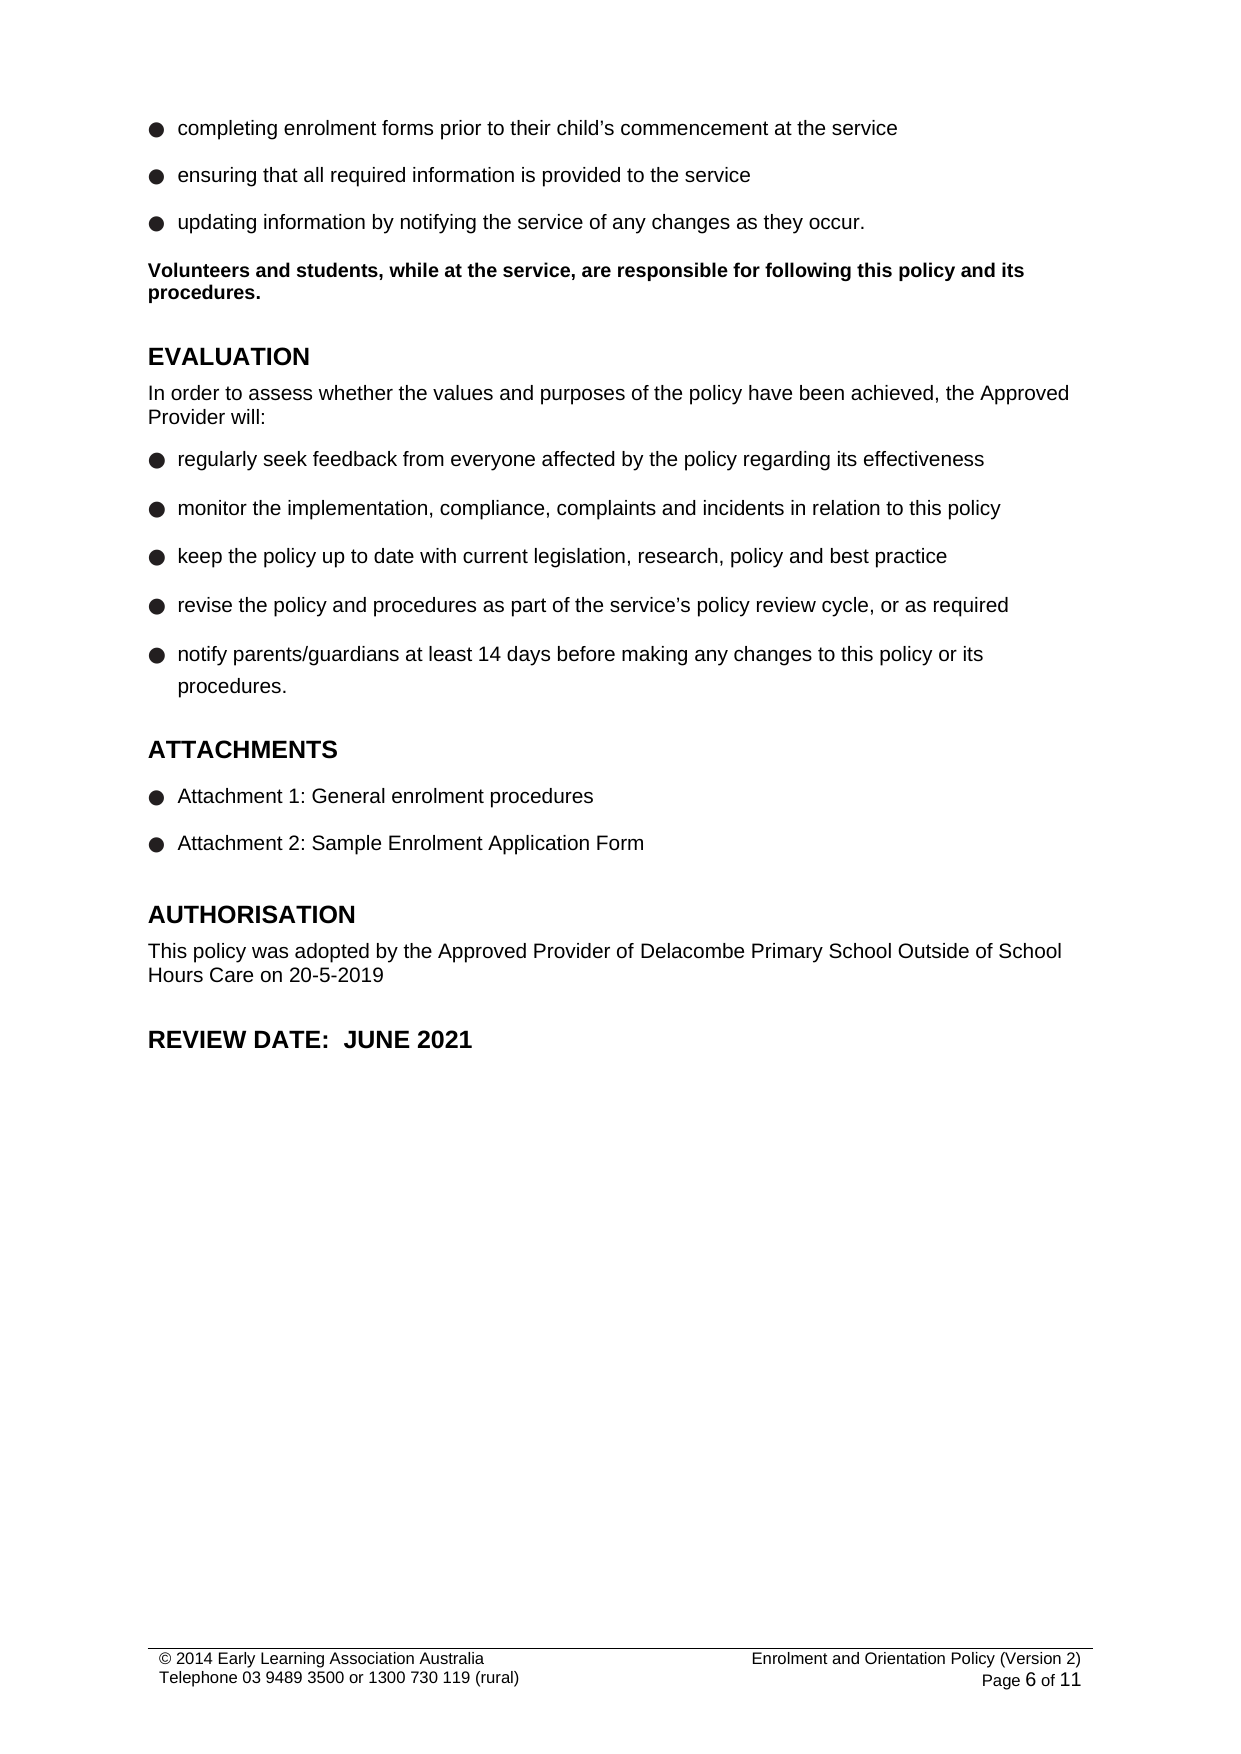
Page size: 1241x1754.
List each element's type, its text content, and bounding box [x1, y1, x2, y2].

subtitle Attachments [148, 735, 1092, 764]
list updating information by notifying the service of any changes as they occur. [148, 200, 1092, 241]
subtitle Review date: June 2021 [148, 1025, 1092, 1054]
list completing enrolment forms prior to their child’s commencement at the service [148, 106, 1092, 147]
list notify parents/guardians at least 14 days before making any changes to this policy or its procedures. [148, 631, 1092, 698]
list monitor the implementation, compliance, complaints and incidents in relation to this policy [148, 484, 1092, 527]
list revise the policy and procedures as part of the service’s policy review cycle, or as required [148, 582, 1092, 625]
list ensuring that all required information is provided to the service [148, 153, 1092, 194]
subtitle Evaluation [148, 341, 1092, 371]
list keep the policy up to date with current legislation, research, policy and best practice [148, 533, 1092, 576]
list regularly seek feedback from everyone affected by the policy regarding its effectiveness [148, 435, 1092, 478]
list Attachment 1: General enrolment procedures [148, 775, 1092, 815]
text This policy was adopted by the Approved Provider of Delacombe Primary School Outside of School Hours Care on 20-5-2019 [148, 939, 1092, 987]
subtitle Authorisation [148, 900, 1092, 929]
list Attachment 2: Sample Enrolment Application Form [148, 822, 1092, 862]
text In order to assess whether the values and purposes of the policy have been achieved, the Approved Provider will: [148, 381, 1092, 429]
subtitle Volunteers and students, while at the service, are responsible for following this policy and its procedures. [148, 258, 1092, 304]
